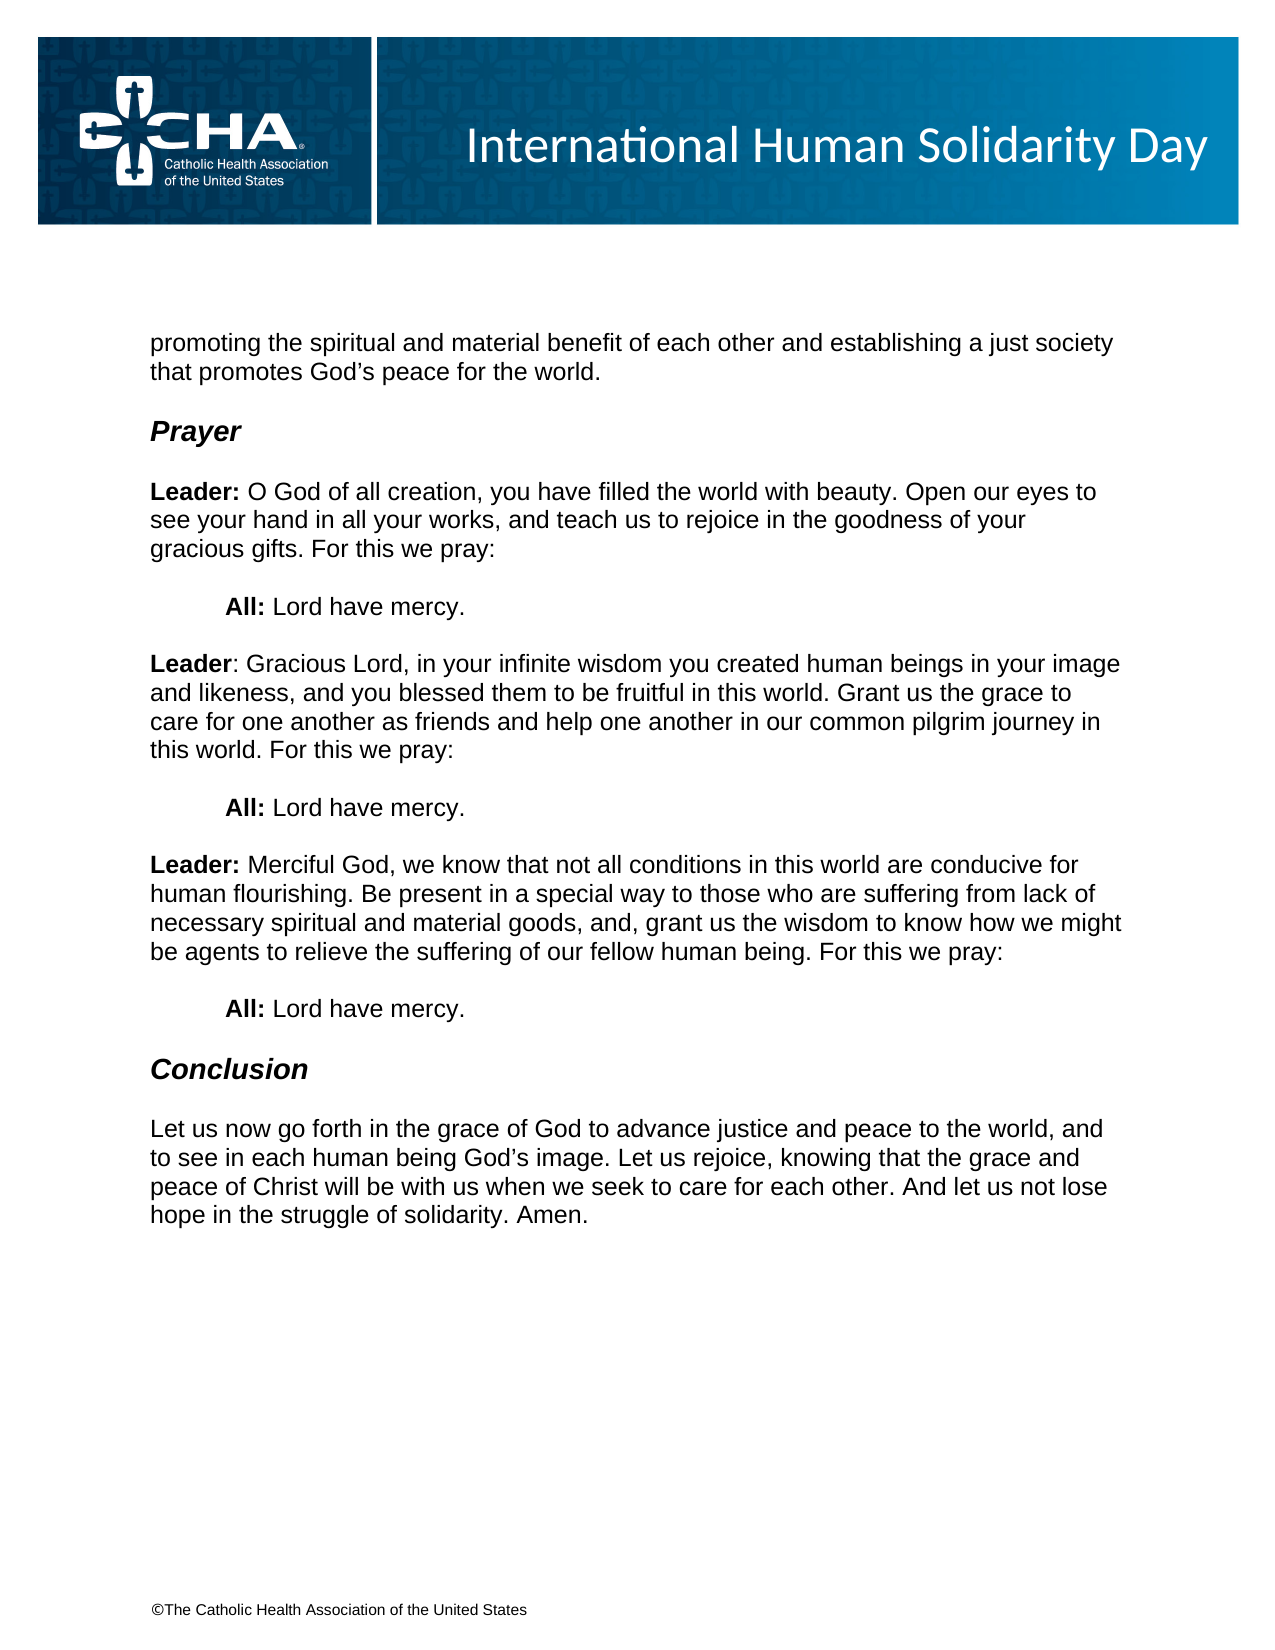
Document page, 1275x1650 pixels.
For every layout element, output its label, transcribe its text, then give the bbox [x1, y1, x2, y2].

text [150, 328, 1125, 386]
text All: Lord have mercy. [150, 592, 1125, 620]
text All: Lord have mercy. [150, 793, 1125, 822]
text Prayer [150, 414, 1125, 448]
picture [0, 0, 1275, 1650]
text All: Lord have mercy. [150, 994, 1125, 1023]
text Leader: O God of all creation, you have filled the world with beauty. Open our eyes to see your hand in all your works, and teach us to rejoice in the goodness of your gracious gifts. For this we pray: [150, 477, 1125, 563]
text Let us now go forth in the grace of God to advance justice and peace to the world, and to see in each human being God’s image. Let us rejoice, knowing that the grace and peace of Christ will be with us when we seek to care for each other. And let us not lose hope in the struggle of solidarity. Amen. [150, 1114, 1125, 1229]
text Leader: Gracious Lord, in your infinite wisdom you created human beings in your image and likeness, and you blessed them to be fruitful in this world. Grant us the grace to care for one another as friends and help one another in our common pilgrim journey in this world. For this we pray: [150, 649, 1125, 764]
text Leader: Merciful God, we know that not all conditions in this world are conducive for human flourishing. Be present in a special way to those who are suffering from lack of necessary spiritual and material goods, and, grant us the wisdom to know how we might be agents to relieve the suffering of our fellow human being. For this we pray: [150, 850, 1125, 965]
text Conclusion [150, 1052, 1125, 1085]
